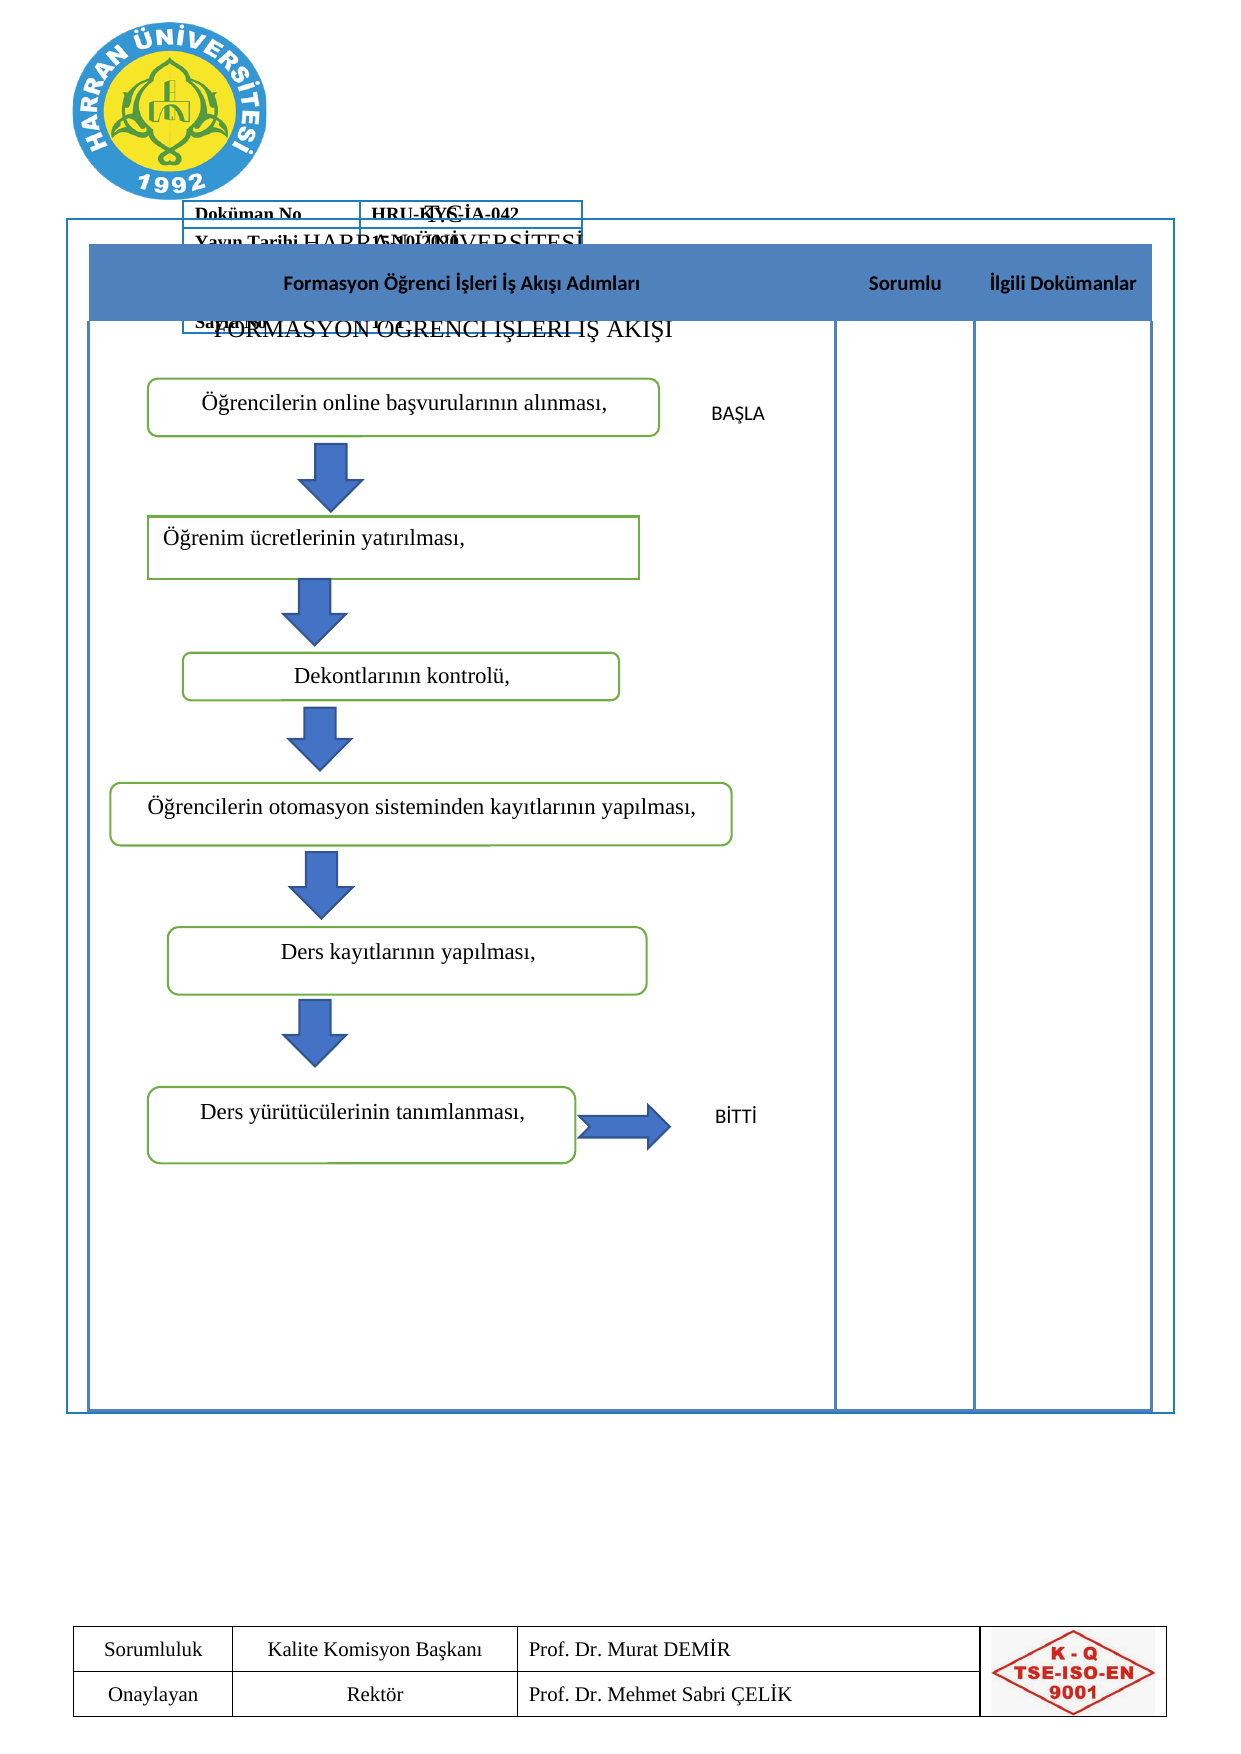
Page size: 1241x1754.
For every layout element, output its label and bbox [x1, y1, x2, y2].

picture [72, 22, 267, 200]
table_header [68, 220, 1173, 1412]
picture [991, 1627, 1156, 1716]
